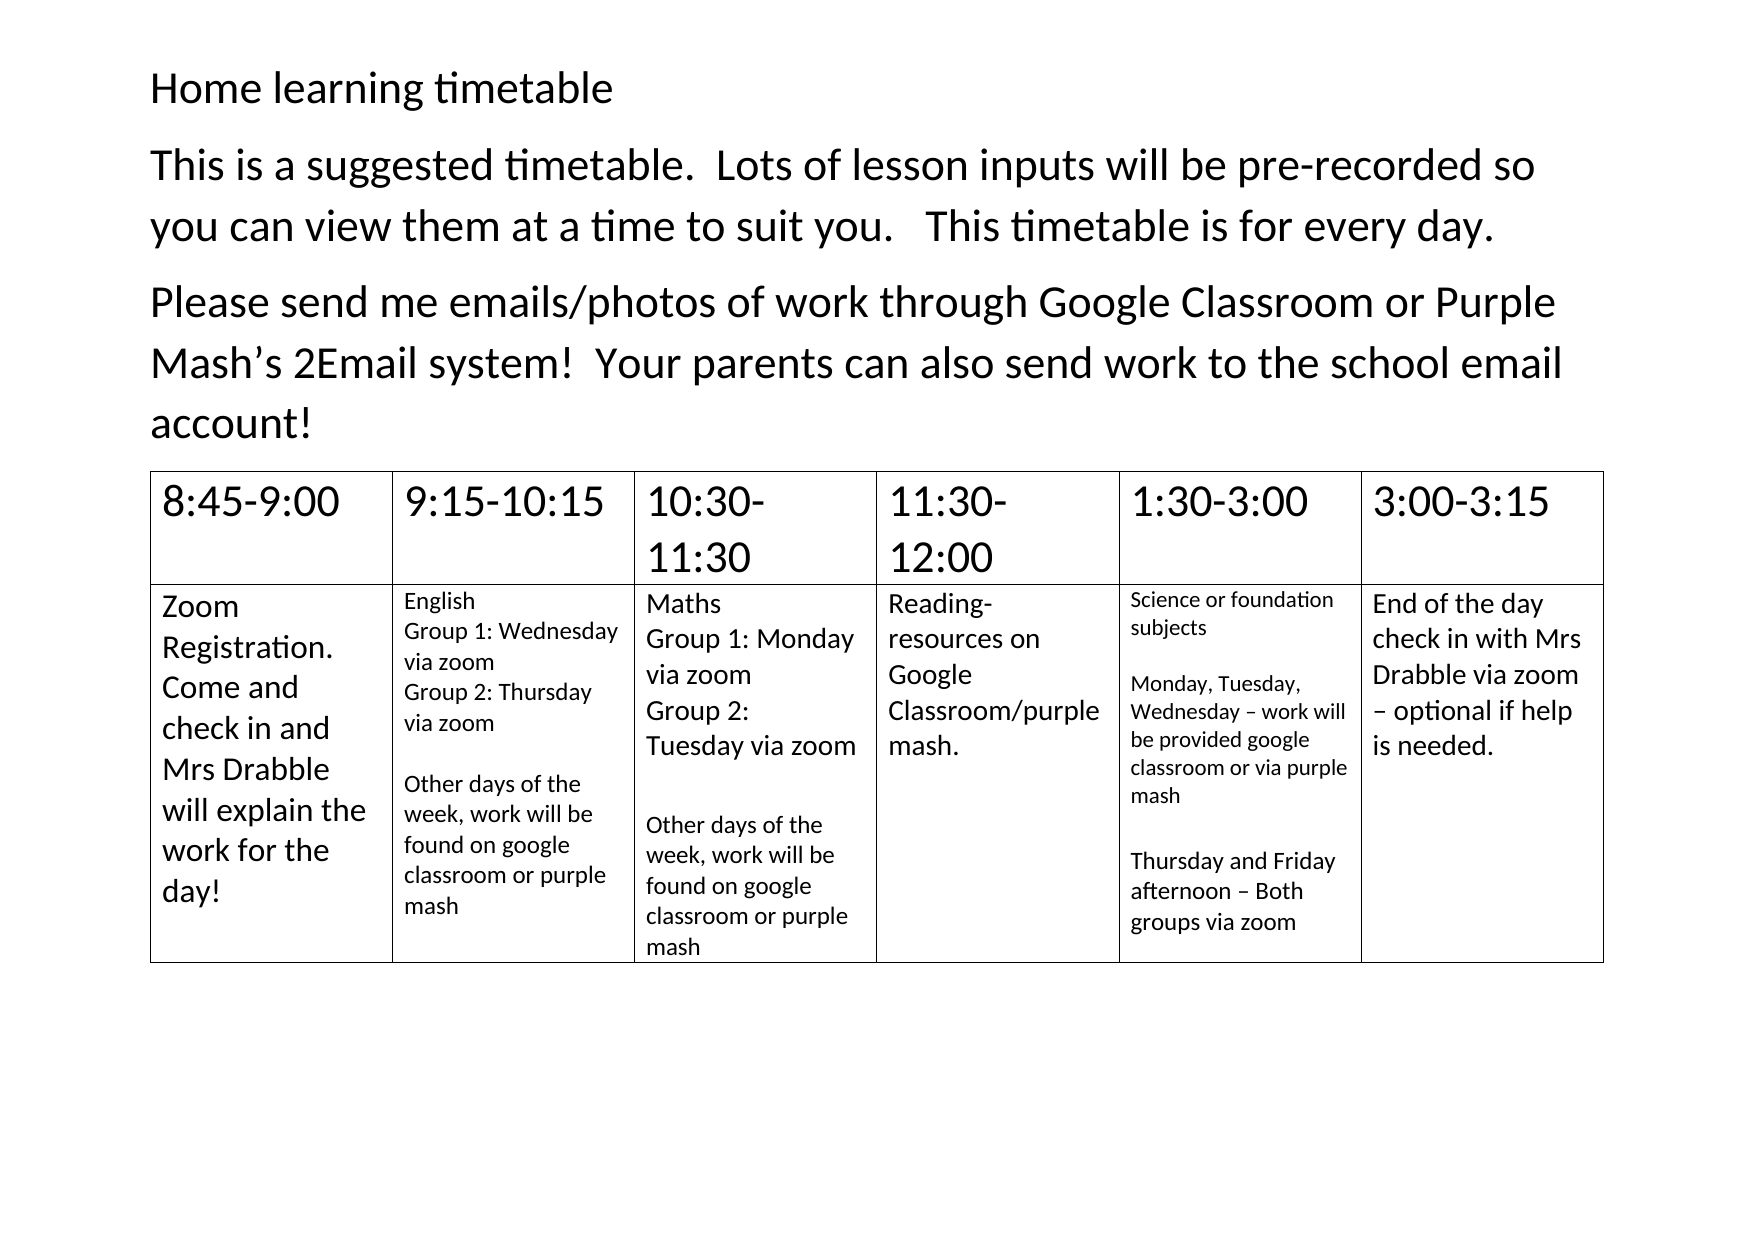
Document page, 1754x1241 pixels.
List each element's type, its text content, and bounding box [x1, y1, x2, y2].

table_header 1:30-3:00 [1120, 472, 1361, 584]
table_header 8:45-9:00 [151, 472, 392, 584]
text Home learning timetable [150, 59, 1604, 115]
table_cell End of the day check in with Mrs Drabble via zoom – optional if help is needed. [1362, 585, 1603, 962]
text This is a suggested timetable. Lots of lesson inputs will be pre-recorded so you can view them at a time to suit you. This timetable is for every day. [150, 136, 1604, 252]
table_cell Science or foundation subjects Monday, Tuesday, Wednesday – work will be provided google classroom or via purple mash Thursday and Friday afternoon – Both groups via zoom [1120, 585, 1361, 962]
table_header 10:30-11:30 [635, 472, 876, 584]
table_header 3:00-3:15 [1362, 472, 1603, 584]
table_cell Reading- resources on Google Classroom/purple mash. [877, 585, 1119, 962]
table_header 11:30-12:00 [877, 472, 1119, 584]
table_cell English Group 1: Wednesday via zoom Group 2: Thursday via zoom Other days of the week, work will be found on google classroom or purple mash [393, 585, 634, 962]
table_cell Zoom Registration. Come and check in and Mrs Drabble will explain the work for the day! [151, 585, 392, 962]
table_header 9:15-10:15 [393, 472, 634, 584]
text Please send me emails/photos of work through Google Classroom or Purple Mash’s 2Email system! Your parents can also send work to the school email account! [150, 273, 1604, 450]
table_cell Maths Group 1: Monday via zoom Group 2: Tuesday via zoom Other days of the week, work will be found on google classroom or purple mash [635, 585, 876, 962]
